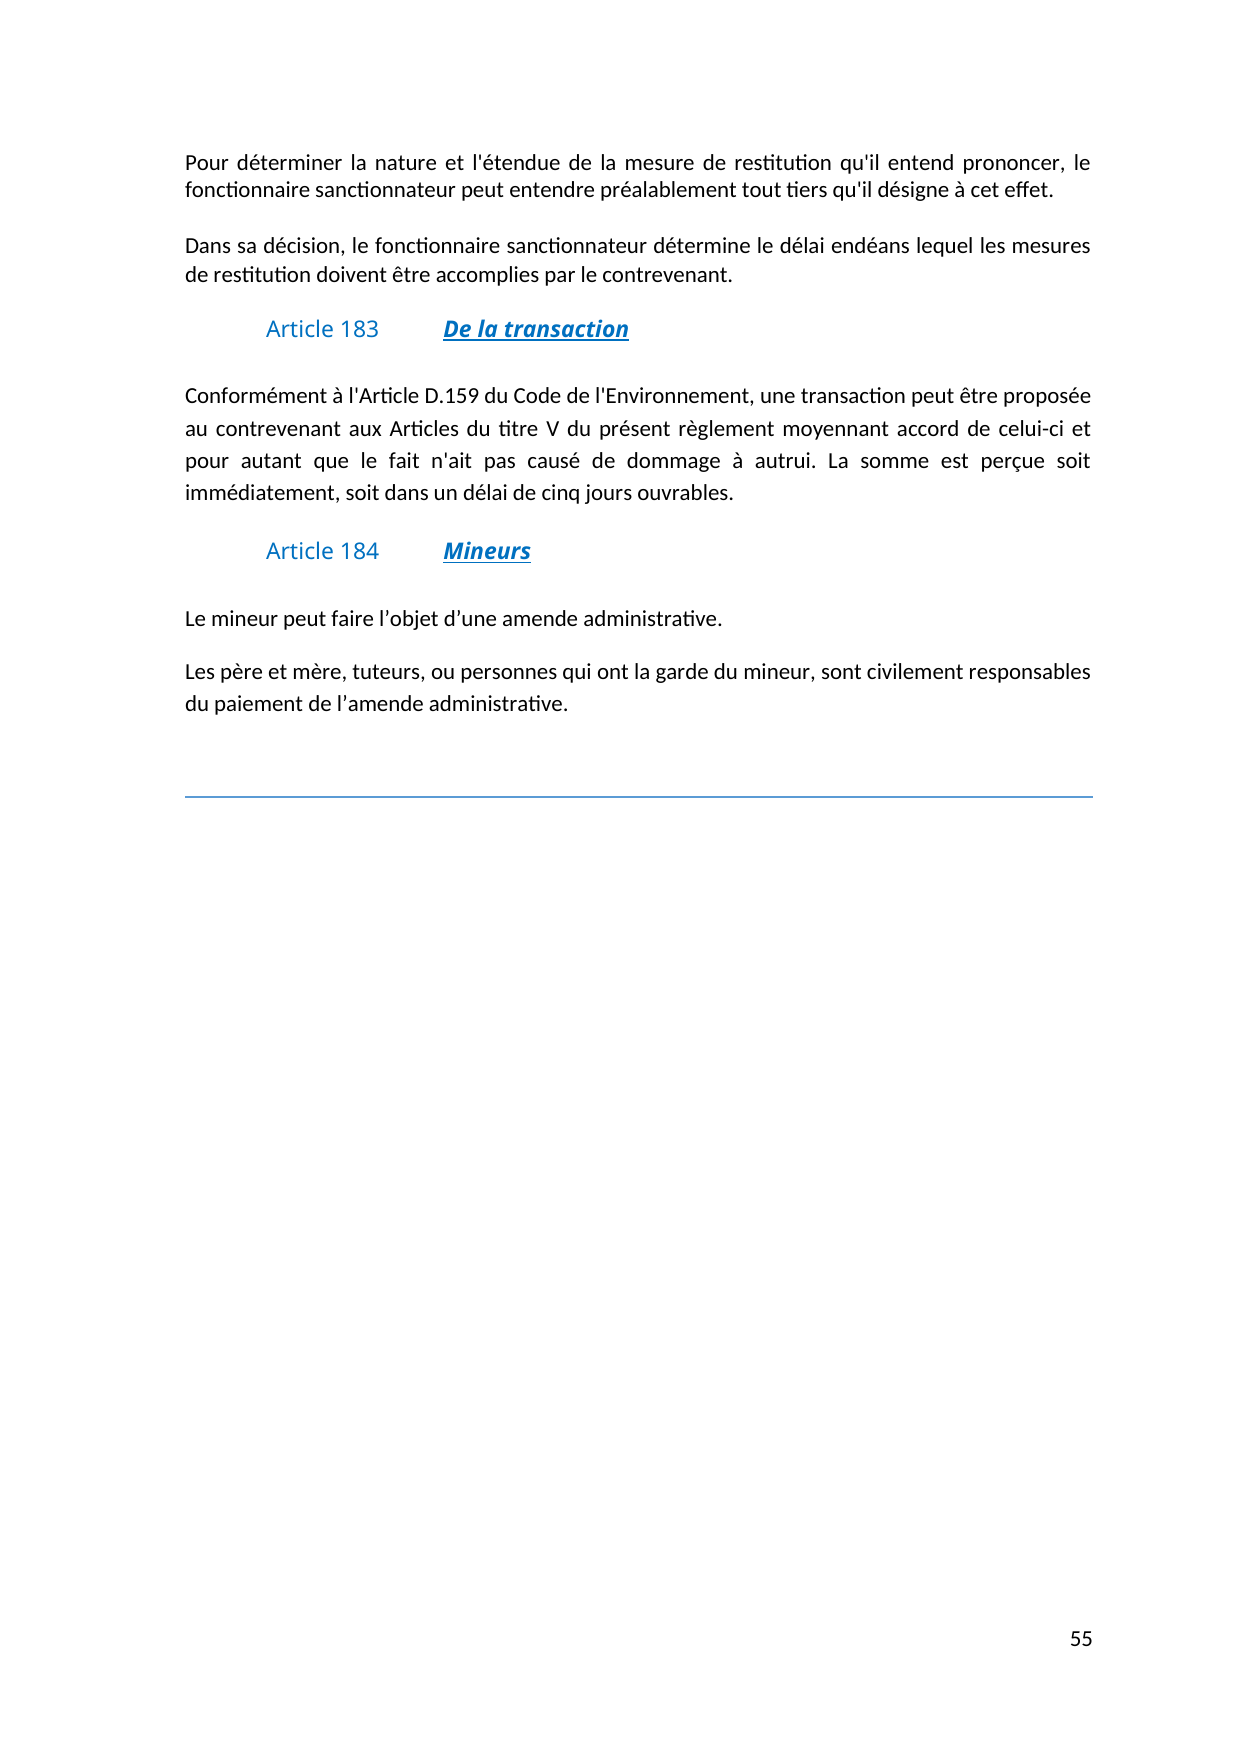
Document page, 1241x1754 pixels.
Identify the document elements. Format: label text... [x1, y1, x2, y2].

text Dans sa décision, le fonctionnaire sanctionnateur détermine le délai endéans lequel les mesures de restitution doivent être accomplies par le contrevenant. [185, 232, 1093, 288]
text Conformément à l'Article D.159 du Code de l'Environnement, une transaction peut être proposée au contrevenant aux Articles du titre V du présent règlement moyennant accord de celui-ci et pour autant que le fait n'ait pas causé de dommage à autrui. La somme est perçue soit immédiatement, soit dans un délai de cinq jours ouvrables. [185, 381, 1093, 506]
text Les père et mère, tuteurs, ou personnes qui ont la garde du mineur, sont civilement responsables du paiement de l’amende administrative. [185, 657, 1093, 717]
subtitle Mineurs [266, 535, 1093, 566]
text Le mineur peut faire l’objet d’une amende administrative. [185, 604, 1093, 632]
subtitle De la transaction [266, 313, 1093, 344]
text Pour déterminer la nature et l'étendue de la mesure de restitution qu'il entend prononcer, le fonctionnaire sanctionnateur peut entendre préalablement tout tiers qu'il désigne à cet effet. [185, 148, 1093, 204]
